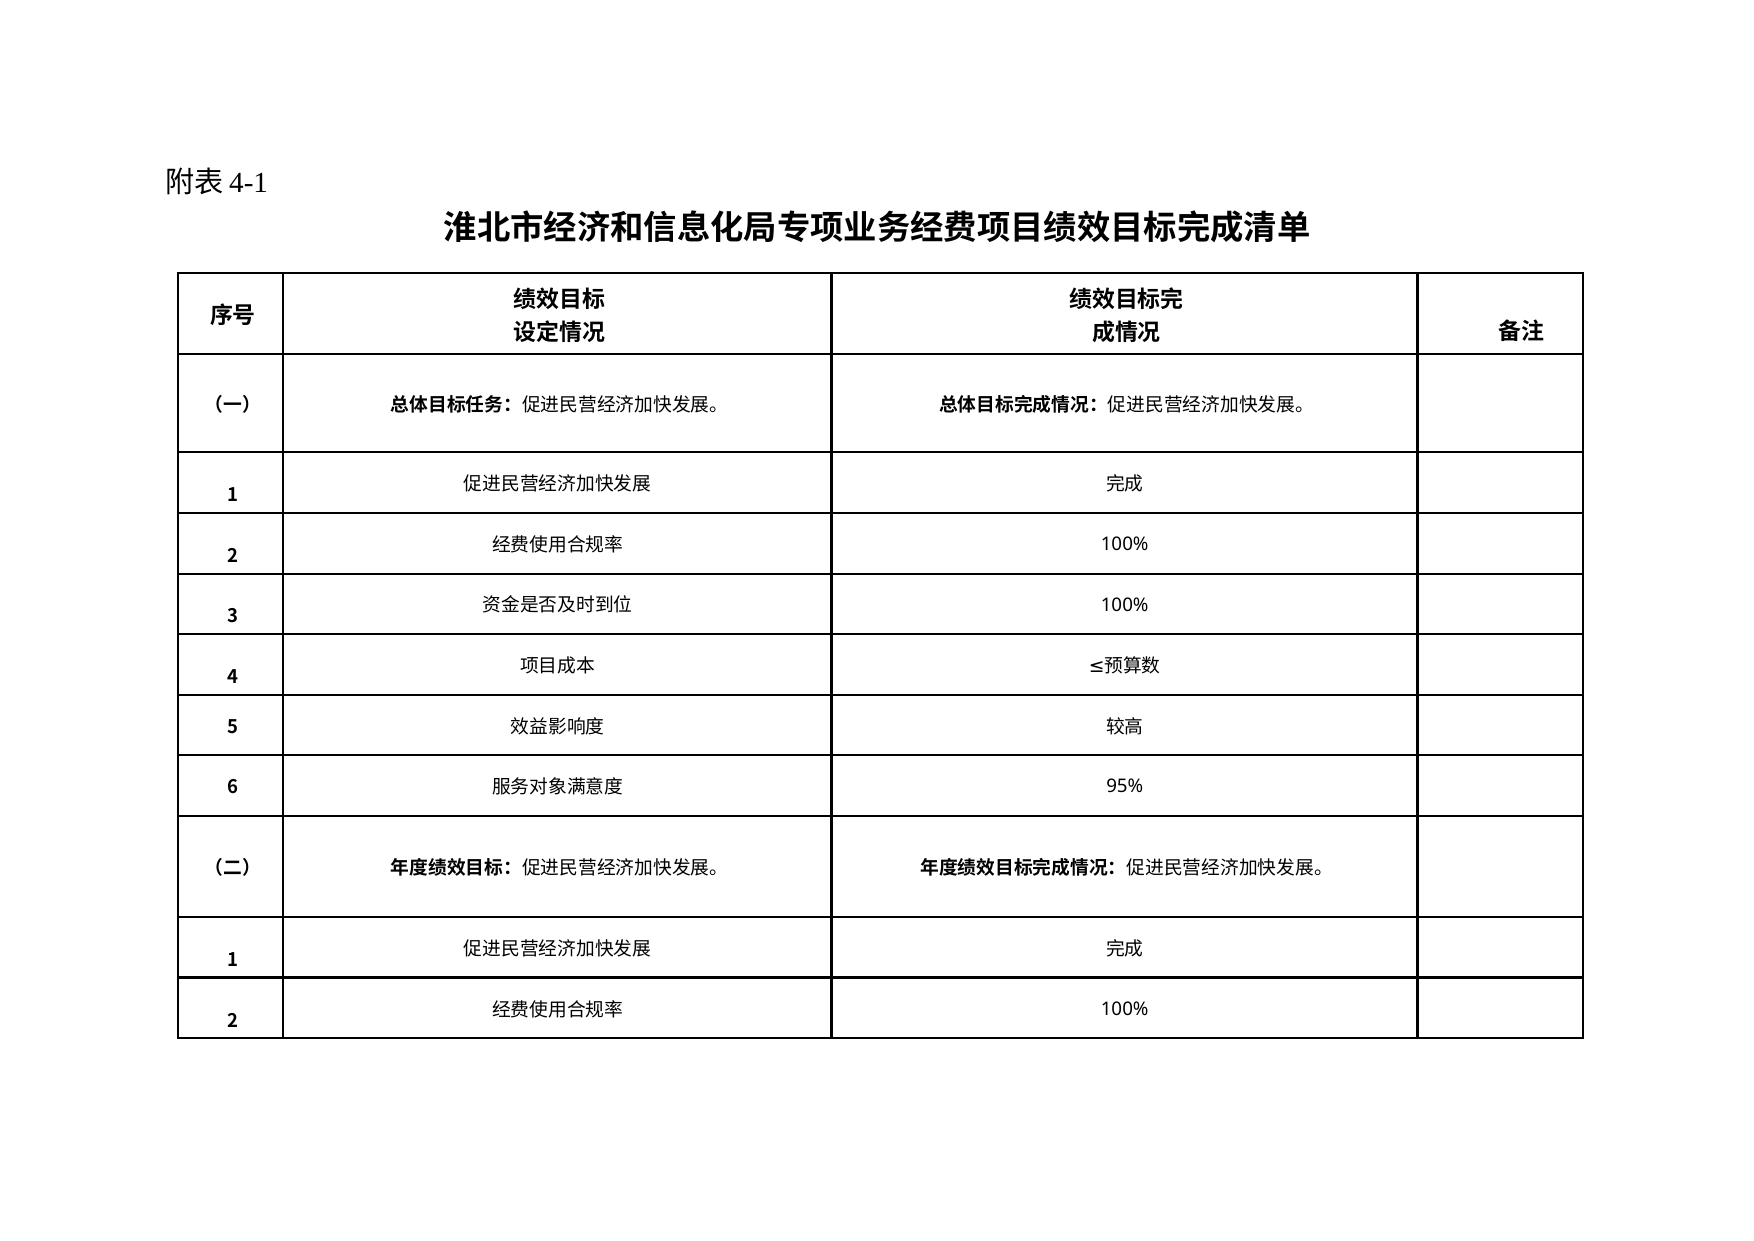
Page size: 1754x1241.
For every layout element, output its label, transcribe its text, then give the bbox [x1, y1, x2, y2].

table_cell 促进民营经济加快发展 [284, 918, 830, 976]
table_header 绩效目标完成情况 [833, 274, 1416, 353]
table_header 绩效目标设定情况 [284, 274, 830, 353]
table_cell 5 [179, 696, 282, 754]
table_header 备注 [1419, 274, 1582, 353]
table_cell 年度绩效目标：促进民营经济加快发展。 [284, 817, 830, 916]
table_cell 效益影响度 [284, 696, 830, 754]
table_cell （二） [179, 817, 282, 916]
table_cell 3 [179, 575, 282, 633]
table_cell [1419, 575, 1582, 633]
table_cell [1419, 635, 1582, 694]
table_cell [1419, 756, 1582, 815]
table_cell [1419, 979, 1582, 1037]
table_cell [1419, 918, 1582, 976]
table_cell （一） [179, 355, 282, 451]
table_cell ≤预算数 [833, 635, 1416, 694]
table_cell [1419, 355, 1582, 451]
table_cell 100% [833, 575, 1416, 633]
table_cell [1419, 817, 1582, 916]
table_cell 总体目标任务：促进民营经济加快发展。 [284, 355, 830, 451]
table_cell 较高 [833, 696, 1416, 754]
table_cell 100% [833, 979, 1416, 1037]
table_cell 6 [179, 756, 282, 815]
subtitle 淮北市经济和信息化局专项业务经费项目绩效目标完成清单 [165, 201, 1589, 249]
table_cell 年度绩效目标完成情况：促进民营经济加快发展。 [833, 817, 1416, 916]
table_cell 完成 [833, 918, 1416, 976]
table_cell 2 [179, 514, 282, 572]
table_cell 1 [179, 918, 282, 976]
table_cell [1419, 696, 1582, 754]
table_header 序号 [179, 274, 282, 353]
text 附表4-1 [165, 158, 1589, 201]
table_cell 100% [833, 514, 1416, 572]
table_cell 经费使用合规率 [284, 514, 830, 572]
table_cell 服务对象满意度 [284, 756, 830, 815]
table_cell 项目成本 [284, 635, 830, 694]
table_cell [1419, 453, 1582, 512]
table_cell 95% [833, 756, 1416, 815]
table_cell 1 [179, 453, 282, 512]
table_cell 经费使用合规率 [284, 979, 830, 1037]
table_cell 促进民营经济加快发展 [284, 453, 830, 512]
table_cell [1419, 514, 1582, 572]
table_cell 2 [179, 979, 282, 1037]
table_cell 总体目标完成情况：促进民营经济加快发展。 [833, 355, 1416, 451]
table_cell 资金是否及时到位 [284, 575, 830, 633]
table_cell 完成 [833, 453, 1416, 512]
table_cell 4 [179, 635, 282, 694]
